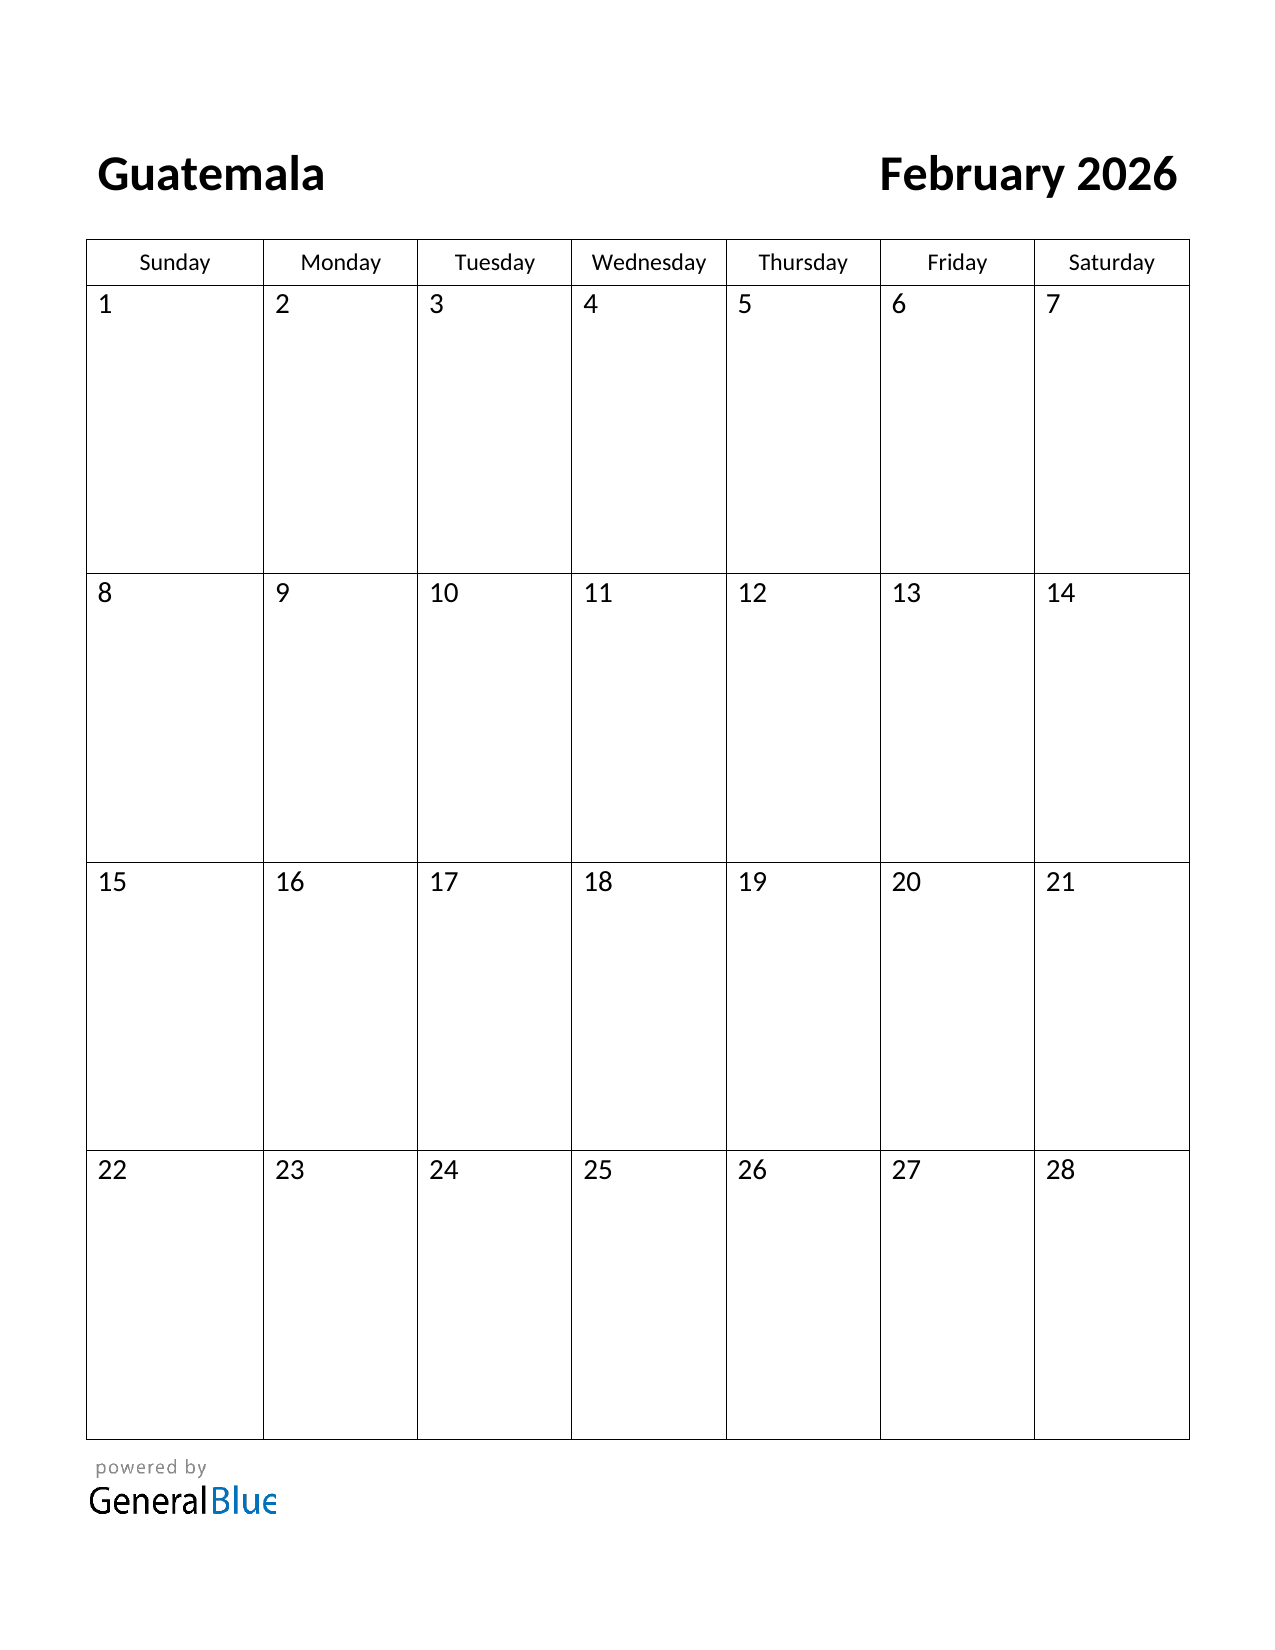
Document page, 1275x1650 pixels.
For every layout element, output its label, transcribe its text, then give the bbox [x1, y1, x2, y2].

table_cell Friday [881, 240, 1034, 284]
table_cell [1035, 1184, 1189, 1439]
table_cell 25 [572, 1151, 726, 1184]
table_cell 2 [264, 286, 417, 318]
table_cell [881, 607, 1034, 862]
table_cell 7 [1035, 286, 1189, 318]
table_cell [572, 895, 726, 1150]
table_cell 20 [881, 863, 1034, 895]
table_cell 19 [727, 863, 880, 895]
table_cell [264, 318, 417, 573]
table_cell [572, 607, 726, 862]
table_cell [1035, 607, 1189, 862]
table_cell 15 [87, 863, 263, 895]
table_cell 14 [1035, 574, 1189, 607]
table_cell [1035, 318, 1189, 573]
table_cell [727, 895, 880, 1150]
table_cell [727, 318, 880, 573]
table_cell 24 [418, 1151, 571, 1184]
table_cell [881, 895, 1034, 1150]
table_cell 23 [264, 1151, 417, 1184]
table_cell Thursday [727, 240, 880, 284]
table_cell 10 [418, 574, 571, 607]
table_cell 8 [87, 574, 263, 607]
table_cell 26 [727, 1151, 880, 1184]
table_cell 6 [881, 286, 1034, 318]
table_header Guatemala [86, 105, 572, 239]
table_cell [87, 895, 263, 1150]
table_cell [727, 607, 880, 862]
table_cell [418, 1184, 571, 1439]
table_cell 21 [1035, 863, 1189, 895]
table_cell [1035, 895, 1189, 1150]
table_cell [87, 318, 263, 573]
table_cell [87, 1184, 263, 1439]
table_cell 27 [881, 1151, 1034, 1184]
table_cell [418, 318, 571, 573]
table_cell Saturday [1035, 240, 1189, 284]
picture [88, 1457, 276, 1519]
table_cell [727, 1184, 880, 1439]
table_header February 2026 [572, 105, 1189, 239]
table_cell Tuesday [418, 240, 571, 284]
table_cell 28 [1035, 1151, 1189, 1184]
table_cell 18 [572, 863, 726, 895]
table_cell [881, 1184, 1034, 1439]
table_cell 16 [264, 863, 417, 895]
table_cell Sunday [87, 240, 263, 284]
table_cell [572, 1184, 726, 1439]
table_cell [418, 895, 571, 1150]
table_cell 13 [881, 574, 1034, 607]
table_cell [264, 1184, 417, 1439]
table_cell [572, 318, 726, 573]
table_cell [264, 607, 417, 862]
table_cell 22 [87, 1151, 263, 1184]
table_cell 17 [418, 863, 571, 895]
table_cell [881, 318, 1034, 573]
table_cell [86, 1440, 1189, 1538]
table_cell 12 [727, 574, 880, 607]
table_cell 5 [727, 286, 880, 318]
table_cell Monday [264, 240, 417, 284]
table_cell 1 [87, 286, 263, 318]
table_cell 3 [418, 286, 571, 318]
table_cell [264, 895, 417, 1150]
table_cell 9 [264, 574, 417, 607]
table_cell [87, 607, 263, 862]
table_cell 11 [572, 574, 726, 607]
table_cell [418, 607, 571, 862]
table_cell 4 [572, 286, 726, 318]
table_cell Wednesday [572, 240, 726, 284]
